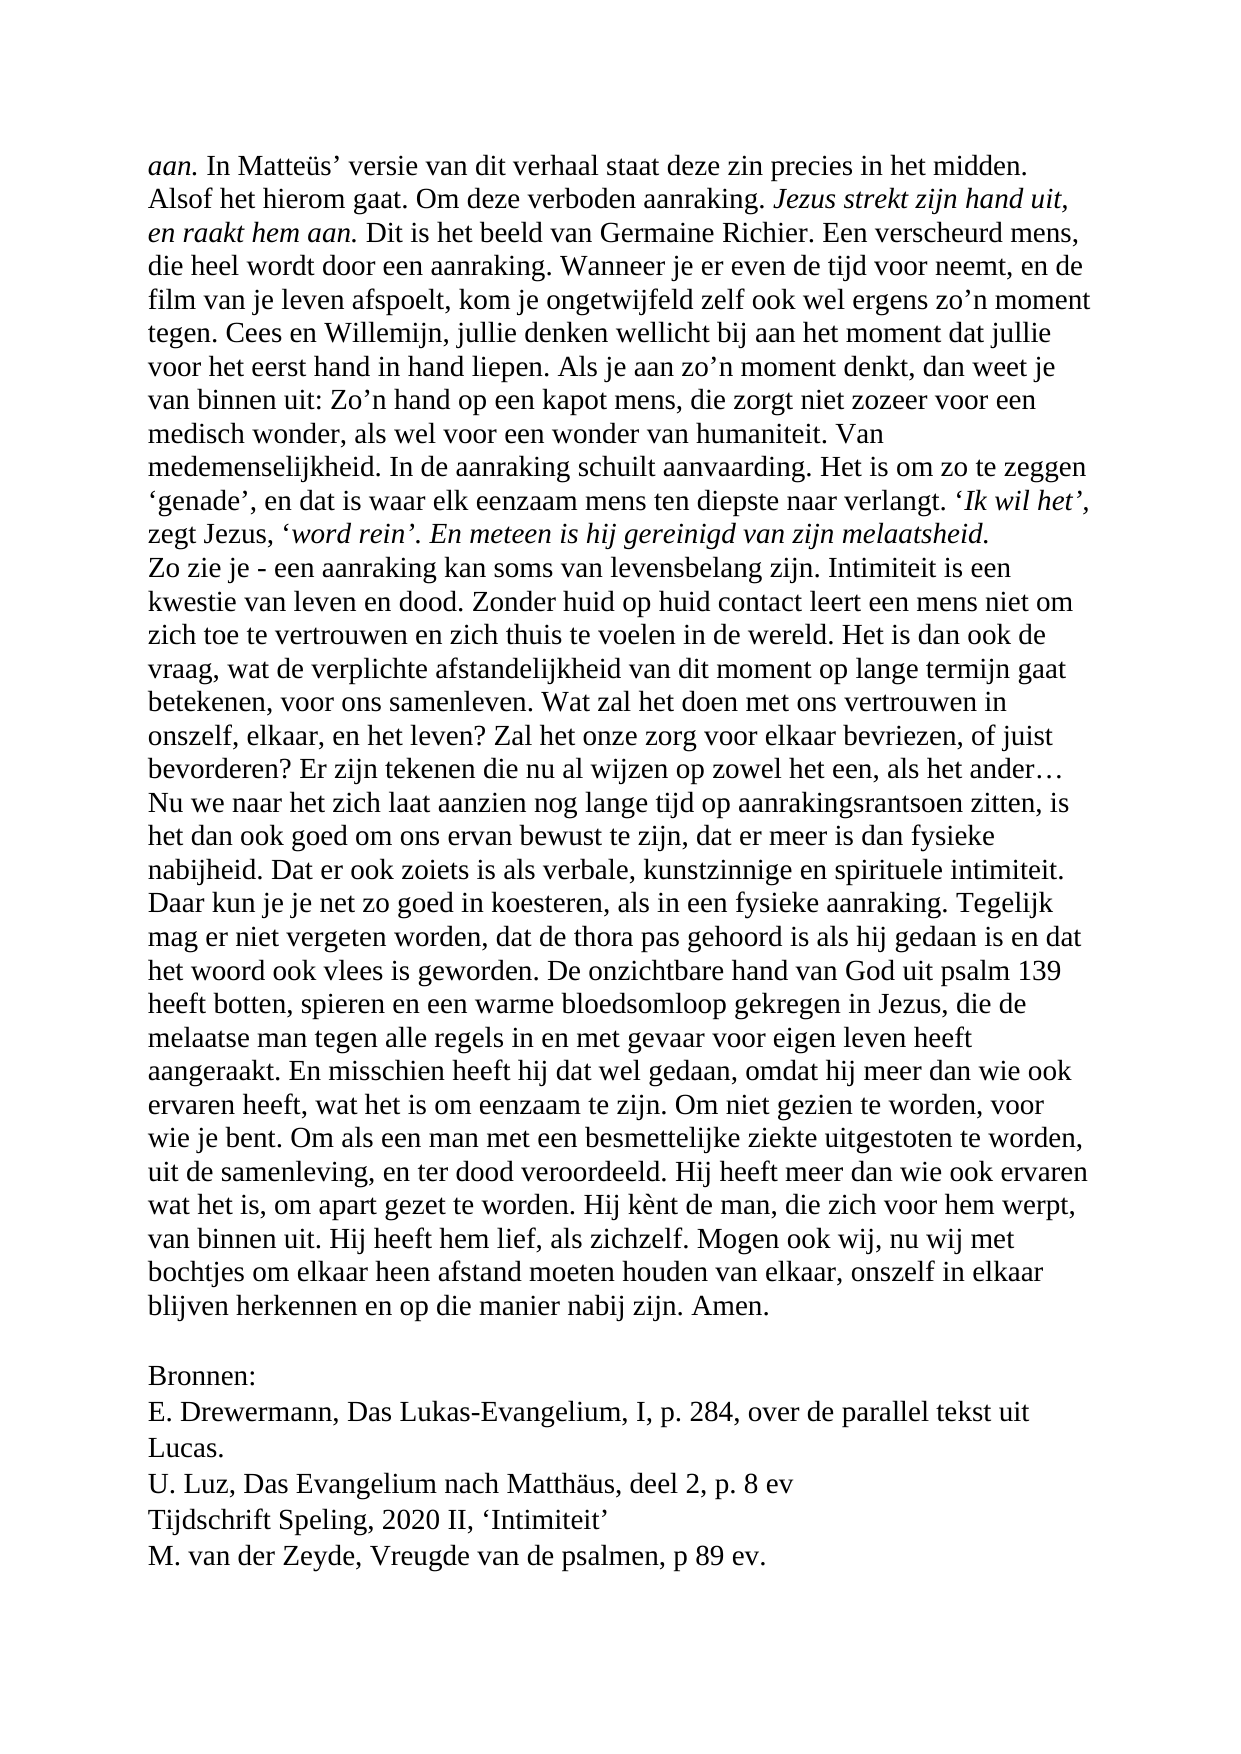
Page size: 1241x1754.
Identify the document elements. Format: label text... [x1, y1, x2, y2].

text M. van der Zeyde, Vreugde van de psalmen, p 89 ev. [148, 1538, 1093, 1572]
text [148, 148, 1093, 550]
text Zo zie je - een aanraking kan soms van levensbelang zijn. Intimiteit is een kwestie van leven en dood. Zonder huid op huid contact leert een mens niet om zich toe te vertrouwen en zich thuis te voelen in de wereld. Het is dan ook de vraag, wat de verplichte afstandelijkheid van dit moment op lange termijn gaat betekenen, voor ons samenleven. Wat zal het doen met ons vertrouwen in onszelf, elkaar, en het leven? Zal het onze zorg voor elkaar bevriezen, of juist bevorderen? Er zijn tekenen die nu al wijzen op zowel het een, als het ander… [148, 550, 1093, 785]
text Bronnen: [148, 1358, 1093, 1391]
text U. Luz, Das Evangelium nach Matthäus, deel 2, p. 8 ev [148, 1466, 1093, 1500]
text Nu we naar het zich laat aanzien nog lange tijd op aanrakingsrantsoen zitten, is het dan ook goed om ons ervan bewust te zijn, dat er meer is dan fysieke nabijheid. Dat er ook zoiets is als verbale, kunstzinnige en spirituele intimiteit. Daar kun je je net zo goed in koesteren, als in een fysieke aanraking. Tegelijk mag er niet vergeten worden, dat de thora pas gehoord is als hij gedaan is en dat het woord ook vlees is geworden. De onzichtbare hand van God uit psalm 139 heeft botten, spieren en een warme bloedsomloop gekregen in Jezus, die de melaatse man tegen alle regels in en met gevaar voor eigen leven heeft aangeraakt. En misschien heeft hij dat wel gedaan, omdat hij meer dan wie ook ervaren heeft, wat het is om eenzaam te zijn. Om niet gezien te worden, voor wie je bent. Om als een man met een besmettelijke ziekte uitgestoten te worden, uit de samenleving, en ter dood veroordeeld. Hij heeft meer dan wie ook ervaren wat het is, om apart gezet te worden. Hij kènt de man, die zich voor hem werpt, van binnen uit. Hij heeft hem lief, als zichzelf. Mogen ook wij, nu wij met bochtjes om elkaar heen afstand moeten houden van elkaar, onszelf in elkaar blijven herkennen en op die manier nabij zijn. Amen. [148, 785, 1093, 1322]
text E. Drewermann, Das Lukas-Evangelium, I, p. 284, over de parallel tekst uit Lucas. [148, 1394, 1093, 1463]
text Tijdschrift Speling, 2020 II, ‘Intimiteit’ [148, 1502, 1093, 1536]
